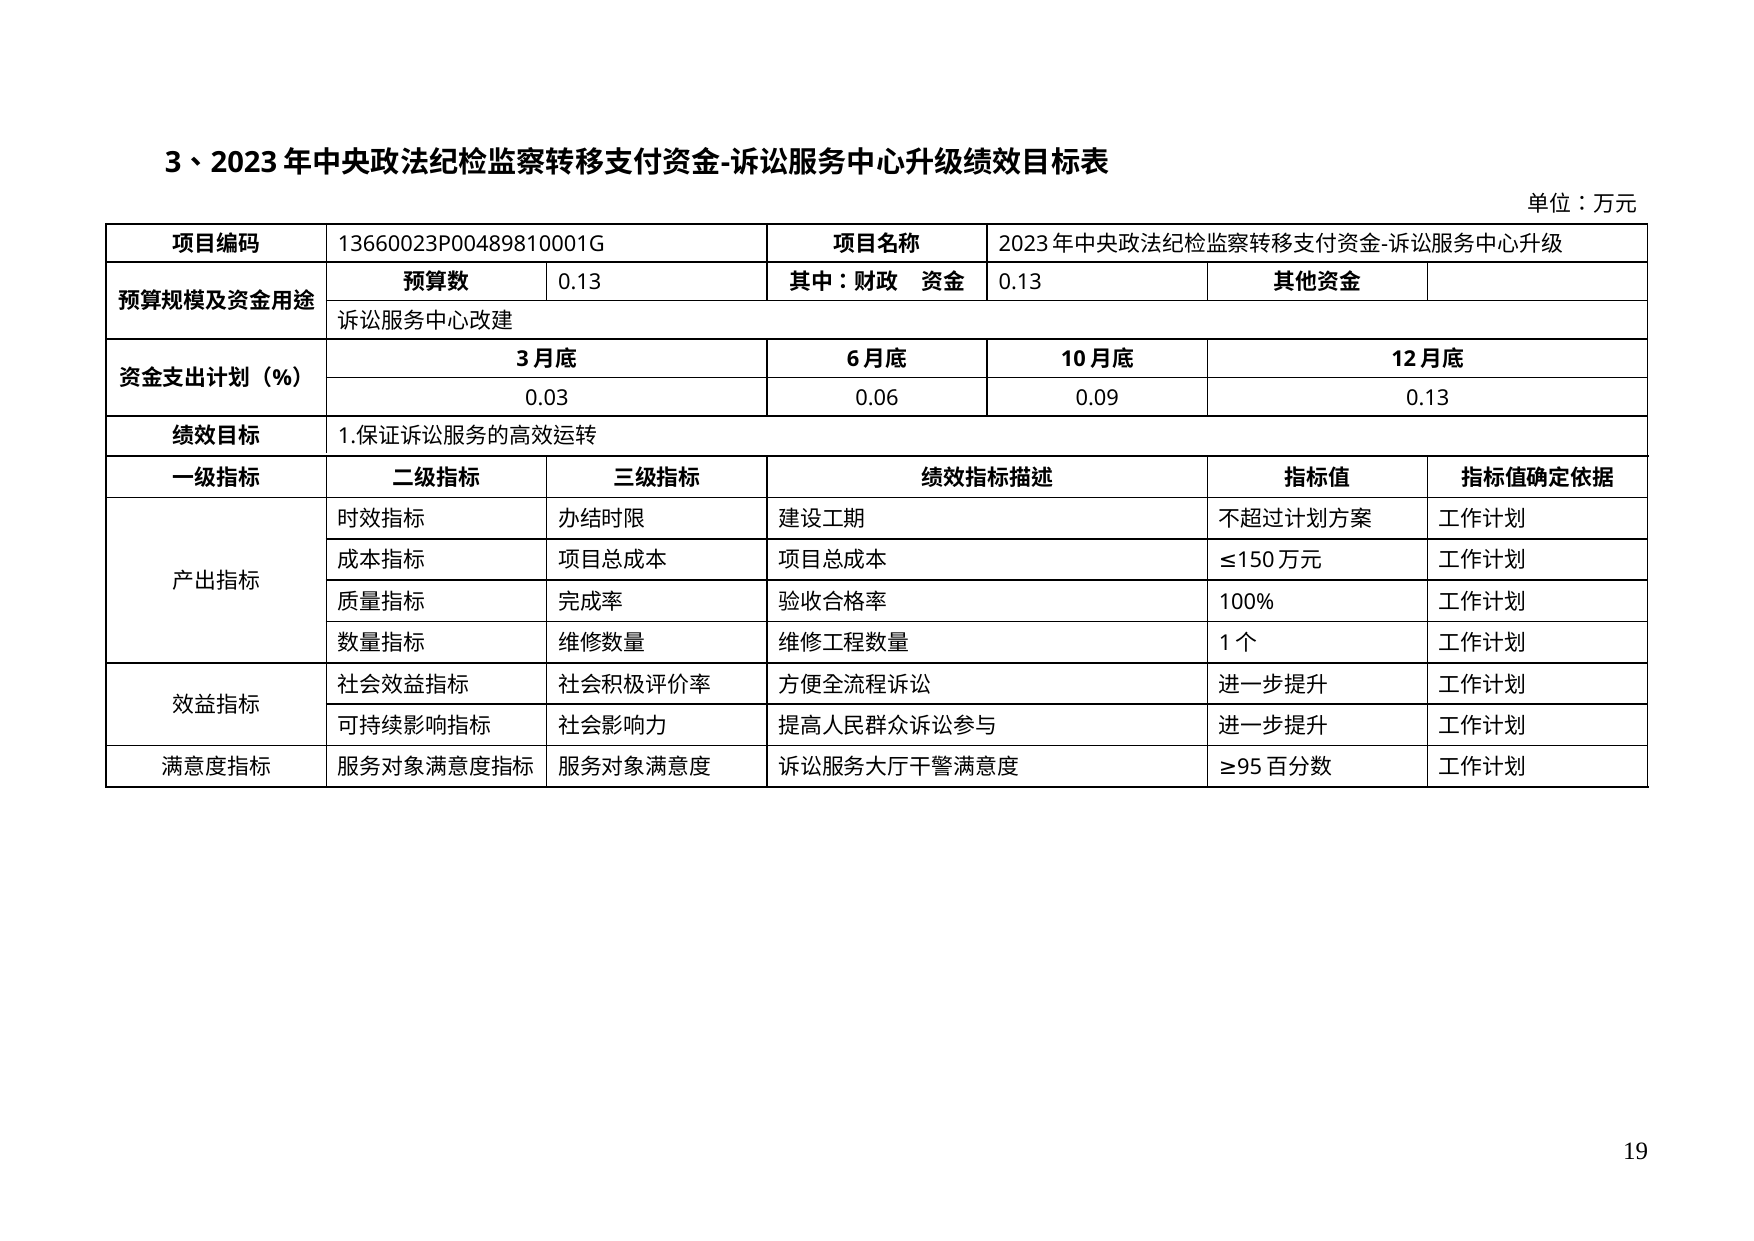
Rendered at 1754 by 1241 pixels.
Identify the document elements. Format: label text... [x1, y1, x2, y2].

table_cell 产出指标 [107, 498, 326, 662]
table_cell 项目总成本 [547, 540, 766, 579]
table_cell 工作计划 [1428, 581, 1647, 621]
table_cell 12月底 [1208, 340, 1647, 377]
table_cell 验收合格率 [768, 581, 1207, 621]
table_cell 项目编码 [107, 225, 326, 261]
table_cell 成本指标 [327, 540, 546, 579]
table_cell 0.13 [988, 263, 1207, 300]
table_header 三级指标 [547, 457, 766, 497]
table_cell 项目名称 [768, 225, 986, 261]
table_cell 社会积极评价率 [547, 664, 766, 703]
table_cell 1个 [1208, 622, 1427, 662]
table_cell 13660023P00489810001G [327, 225, 766, 261]
table_cell 0.09 [988, 378, 1207, 415]
table_cell 其中：财政 资金 [768, 263, 986, 300]
table_cell 预算数 [327, 263, 546, 300]
table_cell 6月底 [768, 340, 986, 377]
table_header 单位：万元 [107, 183, 1647, 223]
table_cell 3月底 [327, 340, 766, 377]
table_cell 预算规模及资金用途 [107, 263, 326, 338]
table_cell 时效指标 [327, 498, 546, 538]
table_cell 满意度指标 [107, 746, 326, 786]
table_cell 0.13 [1208, 378, 1647, 415]
table_cell 1.保证诉讼服务的高效运转 [327, 417, 1647, 453]
table_header 指标值确定依据 [1428, 457, 1647, 497]
table_cell 工作计划 [1428, 746, 1647, 786]
table_cell 维修工程数量 [768, 622, 1207, 662]
table_header 一级指标 [107, 457, 326, 497]
table_cell 10月底 [988, 340, 1207, 377]
table_cell 服务对象满意度 [547, 746, 766, 786]
table_cell 工作计划 [1428, 540, 1647, 579]
table_cell 工作计划 [1428, 622, 1647, 662]
table_cell 建设工期 [768, 498, 1207, 538]
table_cell 质量指标 [327, 581, 546, 621]
table_header 指标值 [1208, 457, 1427, 497]
table_cell 项目总成本 [768, 540, 1207, 579]
table_cell 诉讼服务中心改建 [327, 301, 1647, 338]
table_cell 不超过计划方案 [1208, 498, 1427, 538]
table_cell 社会效益指标 [327, 664, 546, 703]
table_cell 工作计划 [1428, 498, 1647, 538]
table_cell 0.03 [327, 378, 766, 415]
table_cell 进一步提升 [1208, 664, 1427, 703]
table_cell 资金支出计划（%） [107, 340, 326, 415]
table_cell 100% [1208, 581, 1427, 621]
table_cell 办结时限 [547, 498, 766, 538]
table_cell 效益指标 [107, 664, 326, 745]
table_cell ≤150万元 [1208, 540, 1427, 579]
table_header 绩效指标描述 [768, 457, 1207, 497]
table_cell 数量指标 [327, 622, 546, 662]
text 3、2023年中央政法纪检监察转移支付资金-诉讼服务中心升级绩效目标表 [106, 142, 1648, 181]
table_cell 进一步提升 [1208, 705, 1427, 745]
table_cell 0.06 [768, 378, 986, 415]
table_cell 社会影响力 [547, 705, 766, 745]
table_cell 服务对象满意度指标 [327, 746, 546, 786]
table_cell 2023年中央政法纪检监察转移支付资金-诉讼服务中心升级 [988, 225, 1647, 261]
table_cell 完成率 [547, 581, 766, 621]
table_cell [1428, 263, 1647, 300]
table_cell 提高人民群众诉讼参与 [768, 705, 1207, 745]
table_cell 绩效目标 [107, 417, 326, 453]
table_cell 其他资金 [1208, 263, 1427, 300]
table_cell ≥95百分数 [1208, 746, 1427, 786]
table_cell 维修数量 [547, 622, 766, 662]
table_cell 工作计划 [1428, 705, 1647, 745]
table_cell 工作计划 [1428, 664, 1647, 703]
table_cell 0.13 [547, 263, 766, 300]
table_cell 可持续影响指标 [327, 705, 546, 745]
table_header 二级指标 [327, 457, 546, 497]
table_cell 方便全流程诉讼 [768, 664, 1207, 703]
table_cell 诉讼服务大厅干警满意度 [768, 746, 1207, 786]
